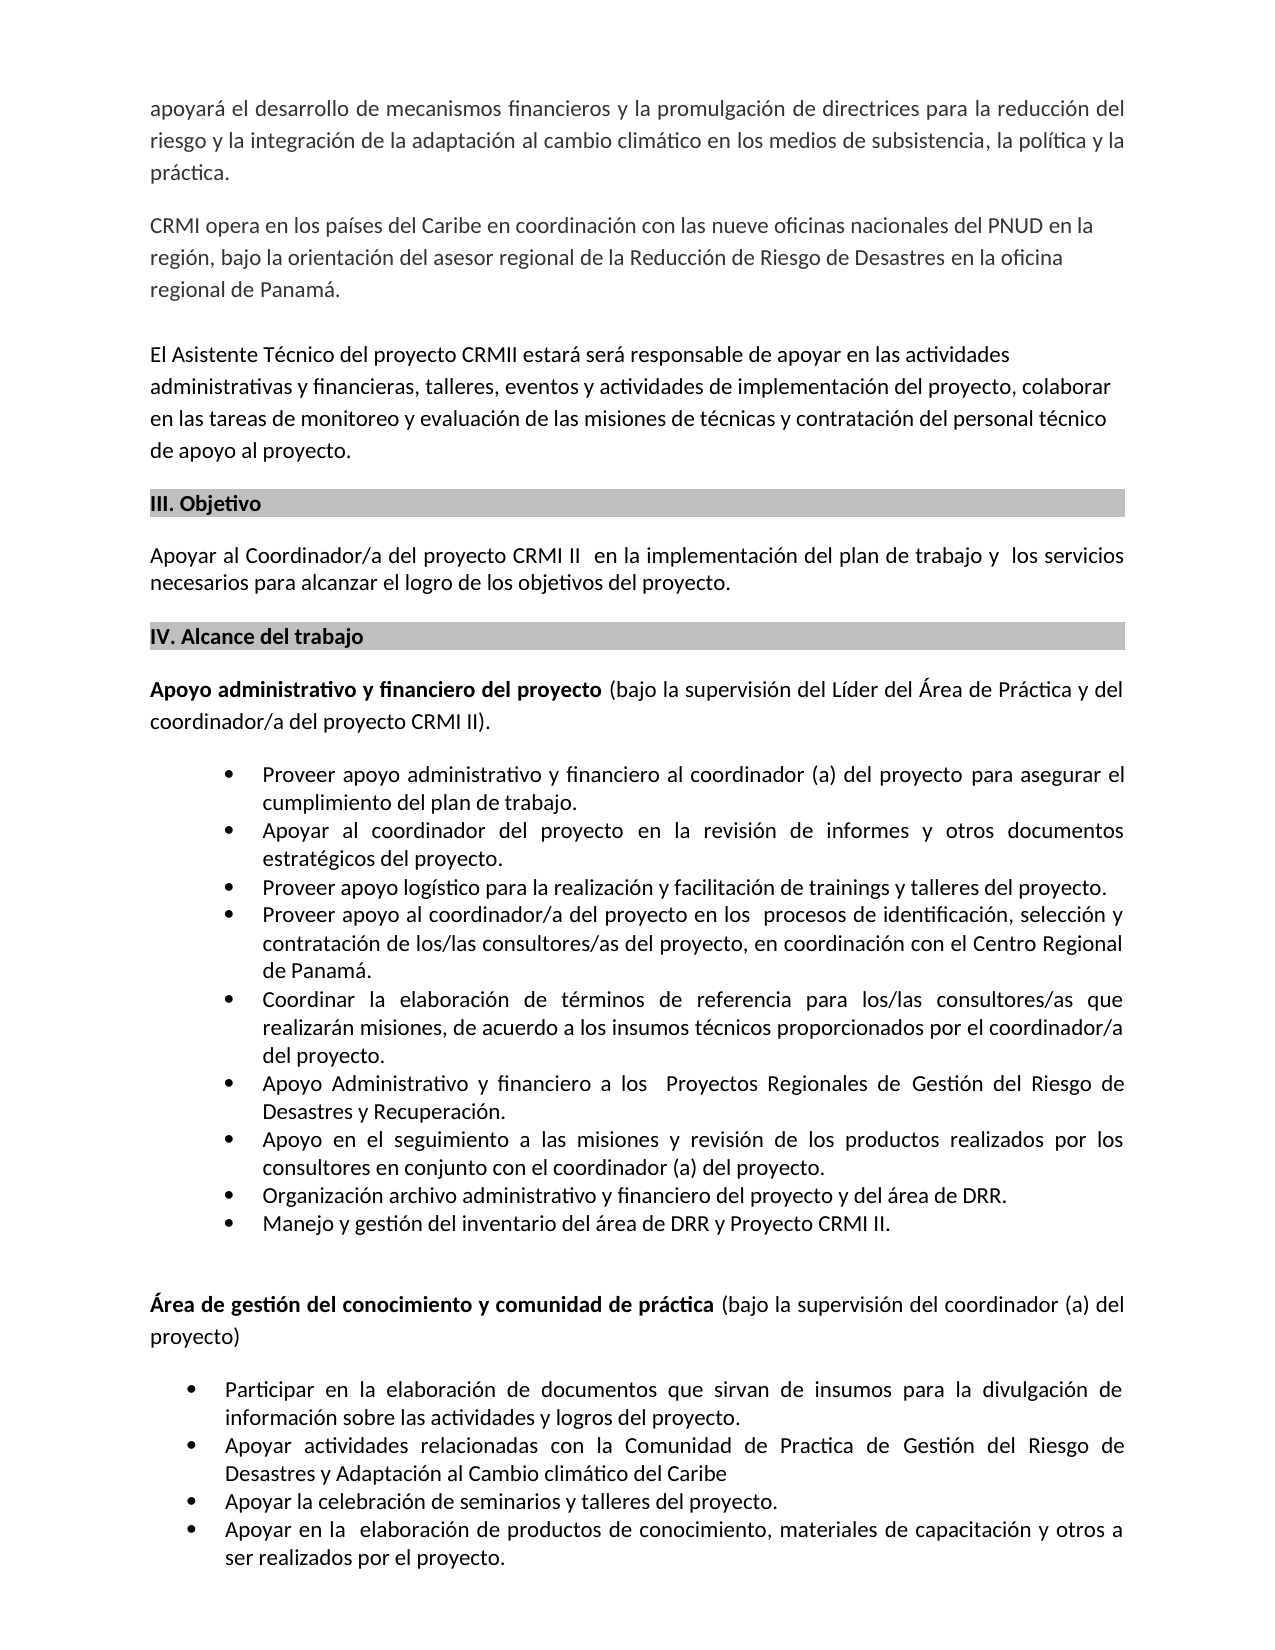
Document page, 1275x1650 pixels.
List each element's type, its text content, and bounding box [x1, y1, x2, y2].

list Participar en la elaboración de documentos que sirvan de insumos para la divulgación de información sobre las actividades y logros del proyecto. [187, 1375, 1125, 1431]
list Apoyo en el seguimiento a las misiones y revisión de los productos realizados por los consultores en conjunto con el coordinador (a) del proyecto. [225, 1125, 1125, 1181]
list Apoyar al coordinador del proyecto en la revisión de informes y otros documentos estratégicos del proyecto. [225, 817, 1125, 873]
list Proveer apoyo al coordinador/a del proyecto en los procesos de identificación, selección y contratación de los/las consultores/as del proyecto, en coordinación con el Centro Regional de Panamá. [225, 901, 1125, 985]
list Manejo y gestión del inventario del área de DRR y Proyecto CRMI II. [225, 1209, 1125, 1237]
list Apoyo Administrativo y financiero a los Proyectos Regionales de Gestión del Riesgo de Desastres y Recuperación. [225, 1069, 1125, 1125]
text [150, 94, 1125, 186]
list Proveer apoyo logístico para la realización y facilitación de trainings y talleres del proyecto. [225, 873, 1125, 901]
text III. Objetivo [150, 489, 1125, 517]
text IV. Alcance del trabajo [150, 622, 1125, 650]
list Apoyar actividades relacionadas con la Comunidad de Practica de Gestión del Riesgo de Desastres y Adaptación al Cambio climático del Caribe [187, 1431, 1125, 1487]
list Apoyar en la elaboración de productos de conocimiento, materiales de capacitación y otros a ser realizados por el proyecto. [187, 1515, 1125, 1571]
text Área de gestión del conocimiento y comunidad de práctica (bajo la supervisión del coordinador (a) del proyecto) [150, 1290, 1125, 1350]
text Apoyo administrativo y financiero del proyecto (bajo la supervisión del Líder del Área de Práctica y del coordinador/a del proyecto CRMI II). [150, 675, 1125, 736]
text Apoyar al Coordinador/a del proyecto CRMI II en la implementación del plan de trabajo y los servicios necesarios para alcanzar el logro de los objetivos del proyecto. [150, 542, 1125, 596]
list Organización archivo administrativo y financiero del proyecto y del área de DRR. [225, 1181, 1125, 1209]
text CRMI opera en los países del Caribe en coordinación con las nueve oficinas nacionales del PNUD en la región, bajo la orientación del asesor regional de la Reducción de Riesgo de Desastres en la oficina regional de Panamá. El Asistente Técnico del proyecto CRMII estará será responsable de apoyar en las actividades administrativas y financieras, talleres, eventos y actividades de implementación del proyecto, colaborar en las tareas de monitoreo y evaluación de las misiones de técnicas y contratación del personal técnico de apoyo al proyecto. [150, 211, 1125, 464]
list Proveer apoyo administrativo y financiero al coordinador (a) del proyecto para asegurar el cumplimiento del plan de trabajo. [225, 761, 1125, 817]
list Coordinar la elaboración de términos de referencia para los/las consultores/as que realizarán misiones, de acuerdo a los insumos técnicos proporcionados por el coordinador/a del proyecto. [225, 985, 1125, 1069]
list Apoyar la celebración de seminarios y talleres del proyecto. [187, 1487, 1125, 1515]
